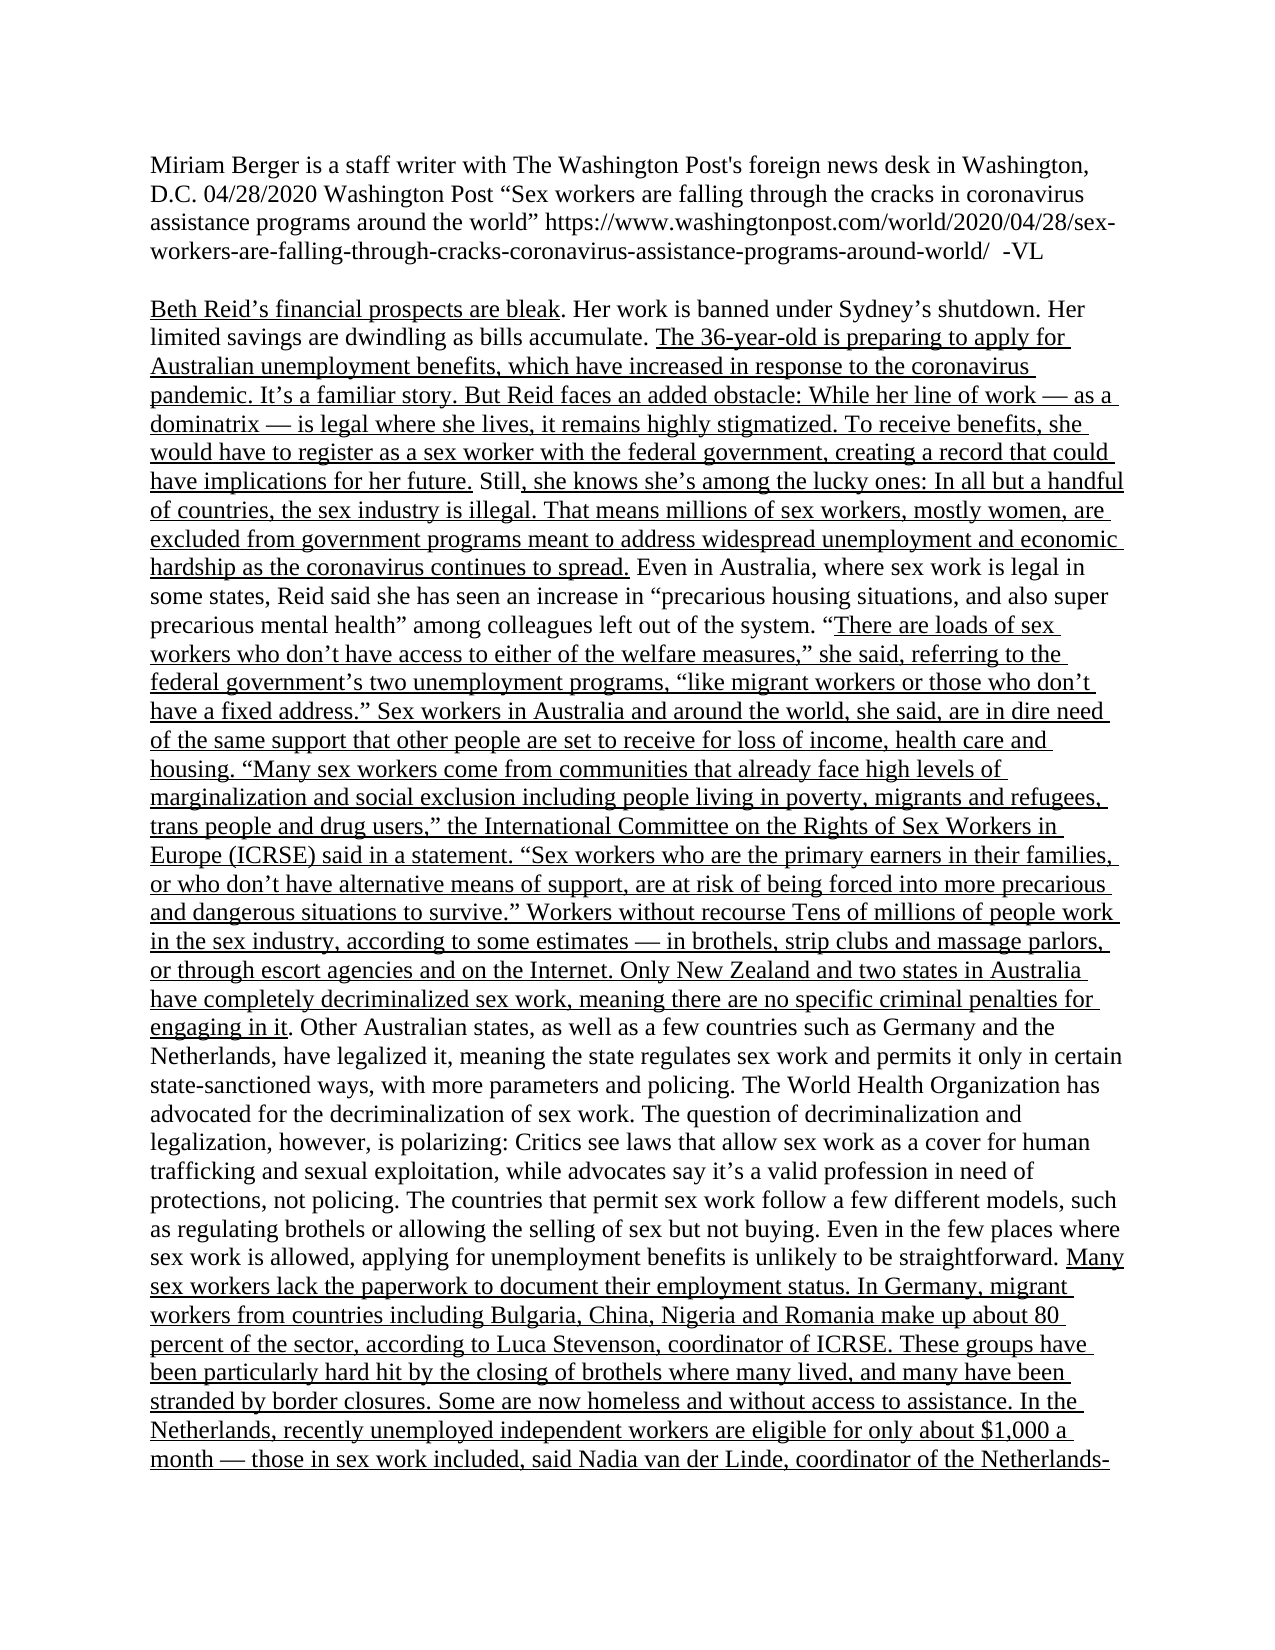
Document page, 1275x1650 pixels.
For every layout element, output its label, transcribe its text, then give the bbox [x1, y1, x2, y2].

text Miriam Berger is a staff writer with The Washington Post's foreign news desk in Washington, D.C. 04/28/2020 Washington Post “Sex workers are falling through the cracks in coronavirus assistance programs around the world” https://www.washingtonpost.com/world/2020/04/28/sex-workers-are-falling-through-cracks-coronavirus-assistance-programs-around-world/ -VL [150, 150, 1125, 265]
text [150, 294, 1125, 1472]
